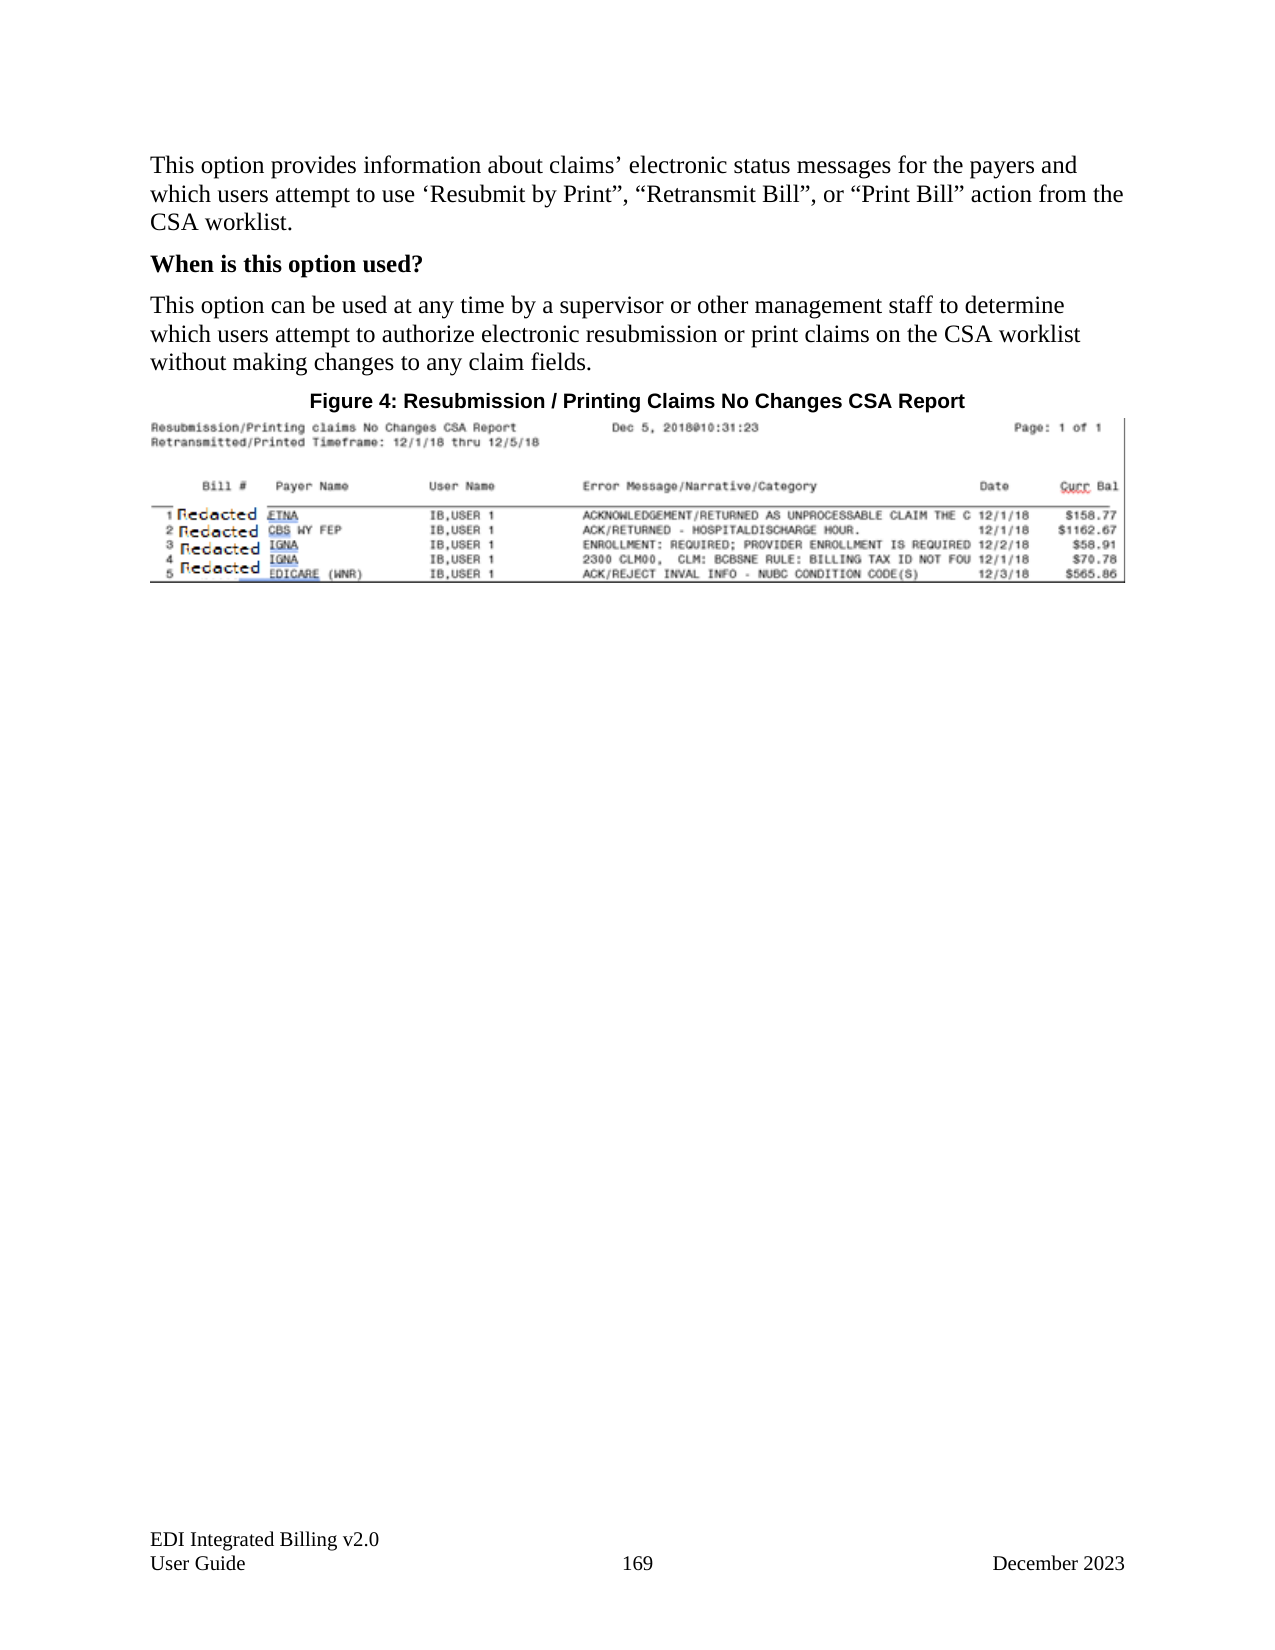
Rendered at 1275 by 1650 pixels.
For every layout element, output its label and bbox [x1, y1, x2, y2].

picture [150, 418, 1125, 583]
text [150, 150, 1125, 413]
